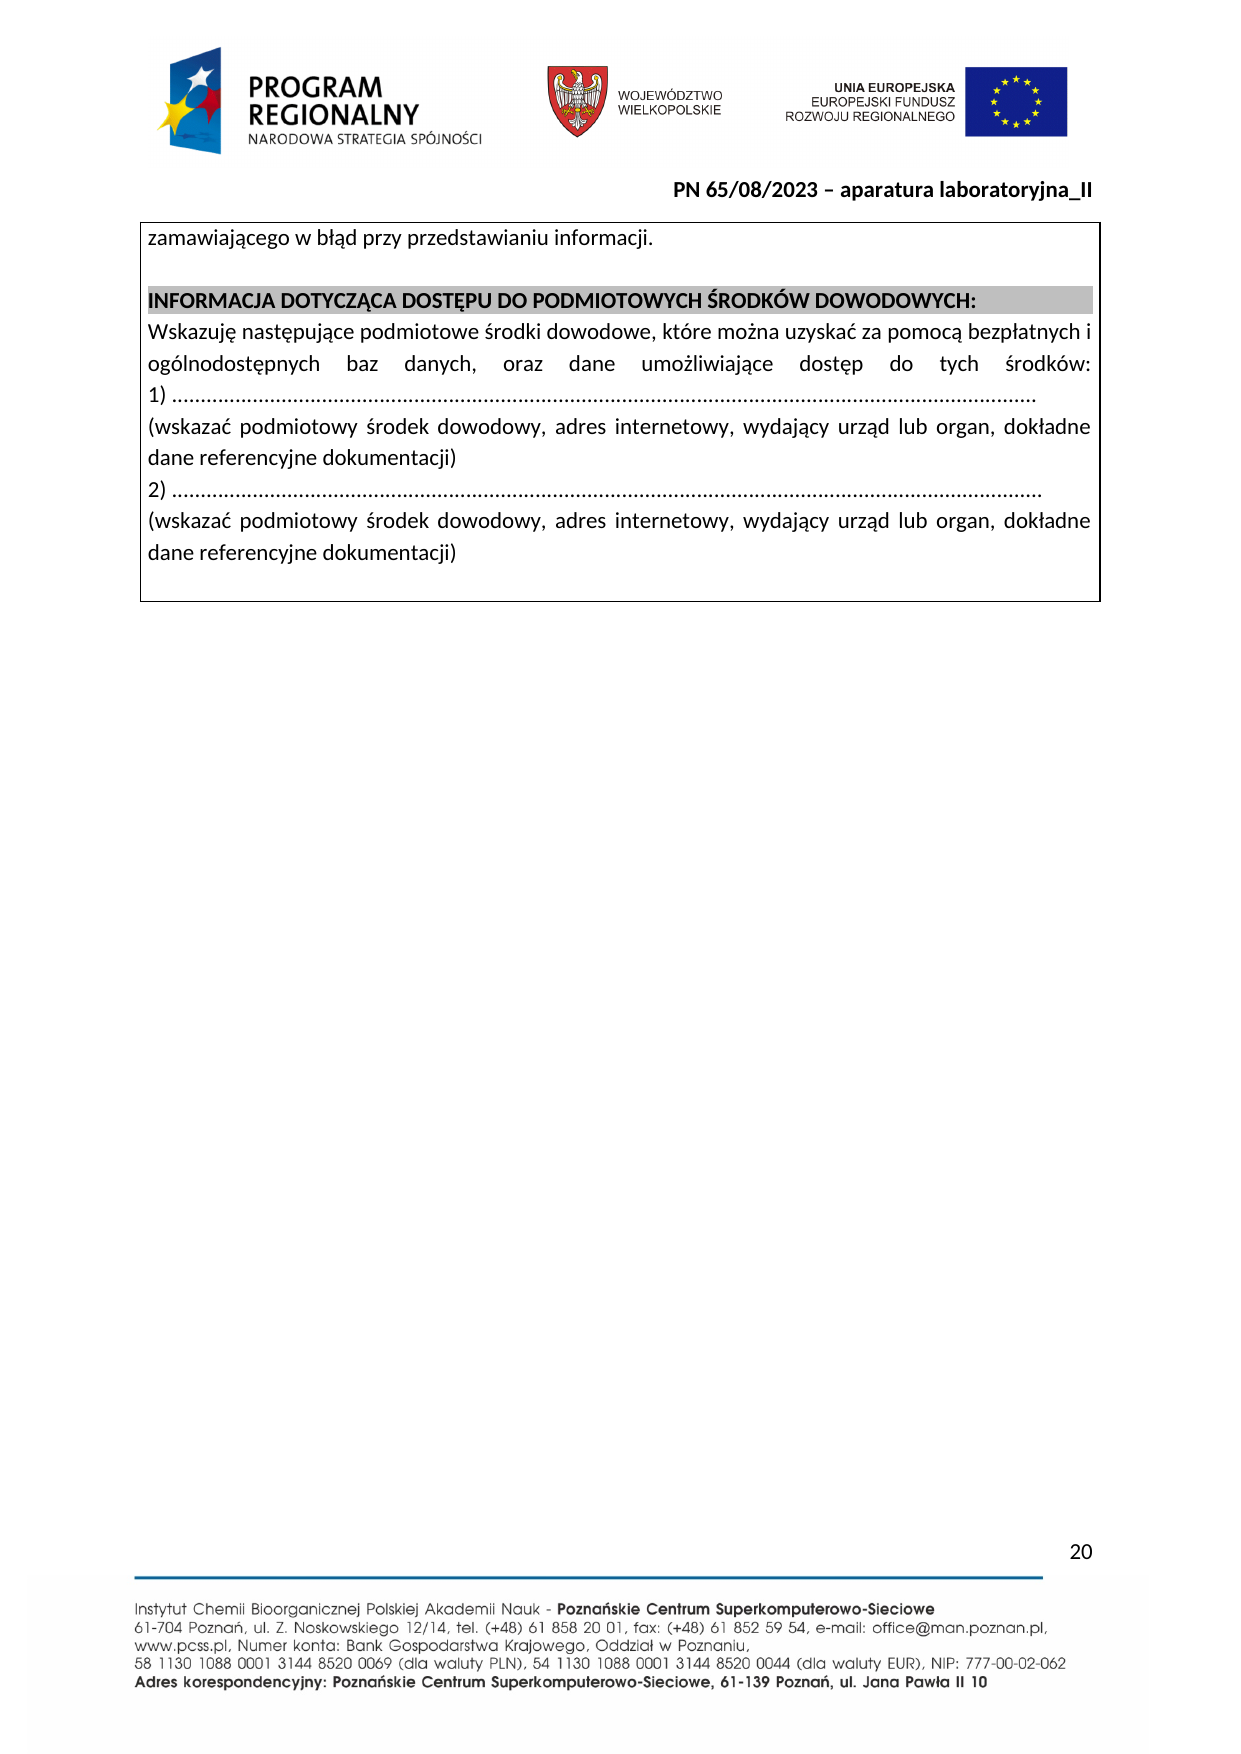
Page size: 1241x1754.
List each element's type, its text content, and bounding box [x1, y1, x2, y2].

picture [147, 36, 1069, 168]
picture [27, 1575, 1150, 1754]
